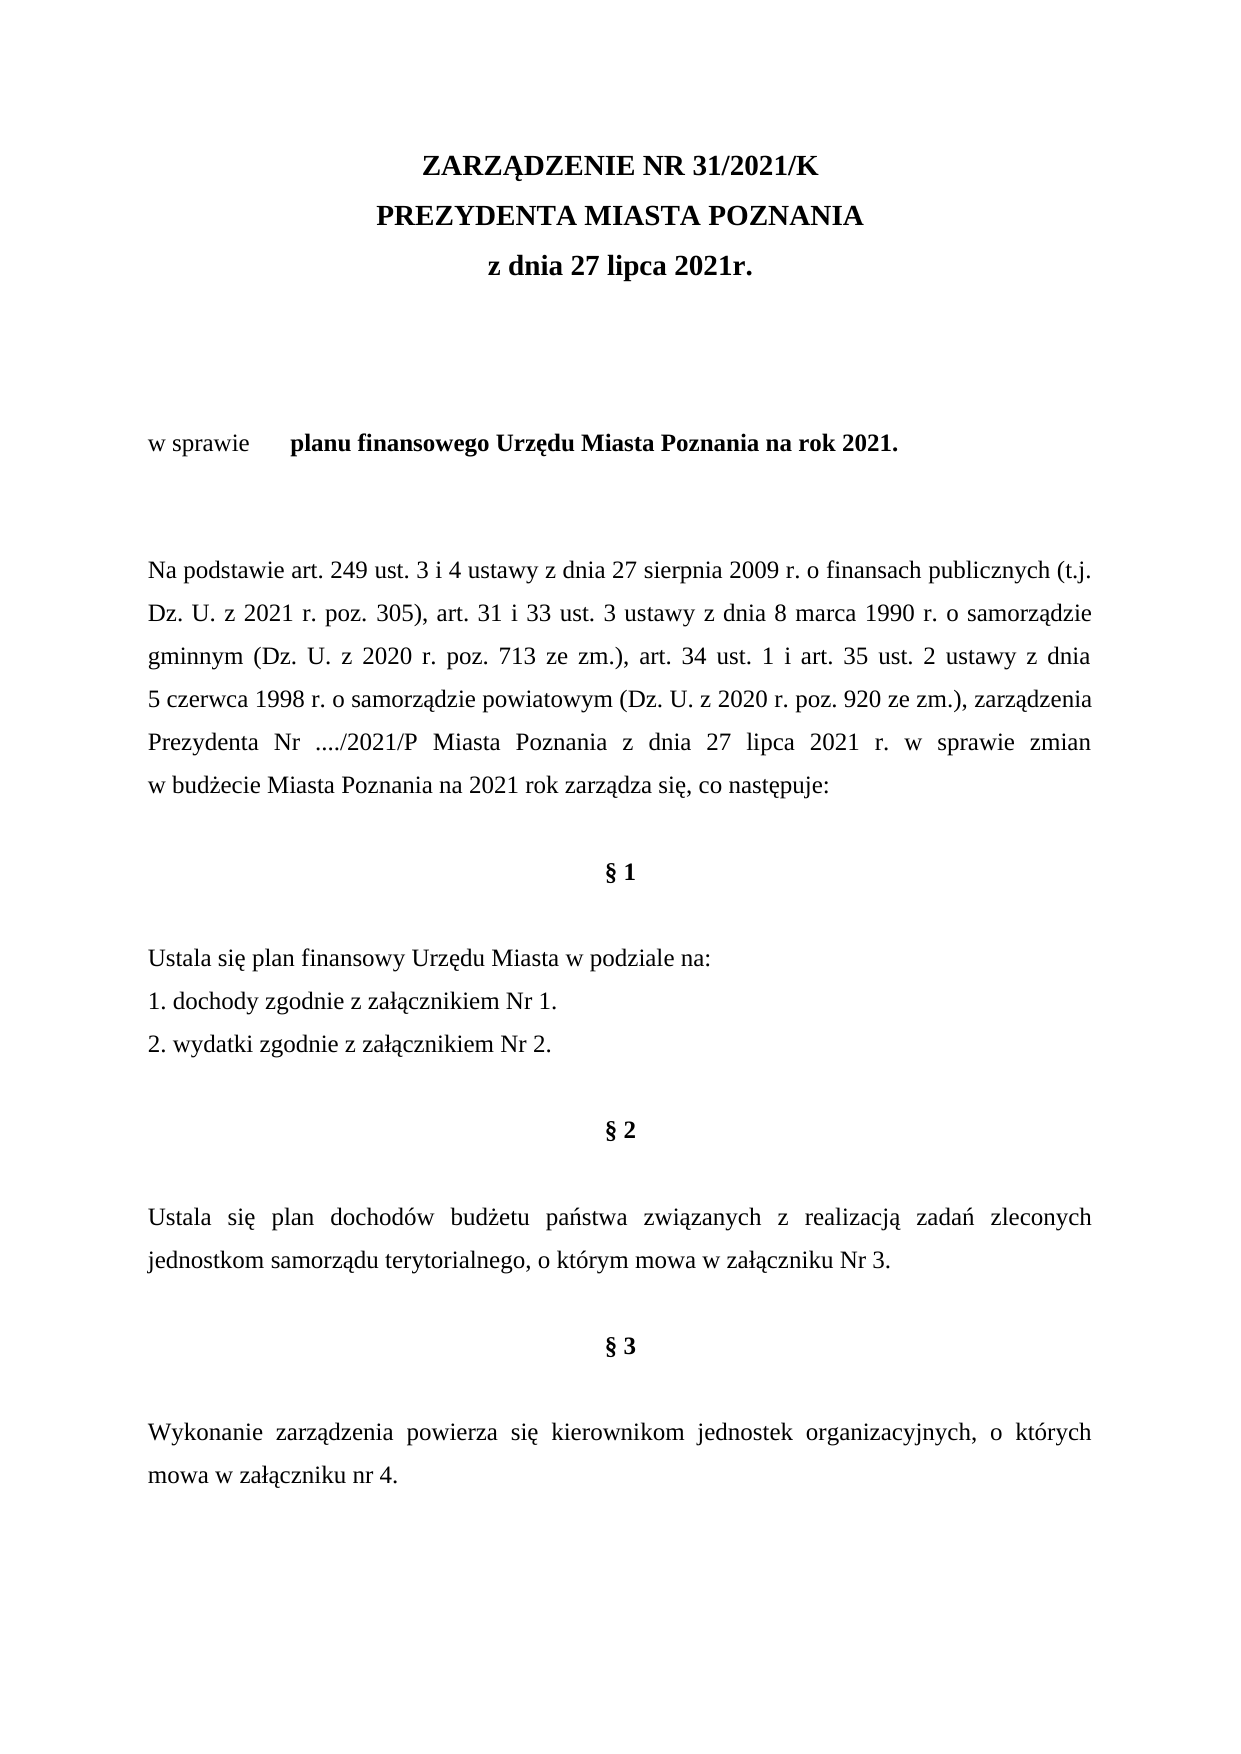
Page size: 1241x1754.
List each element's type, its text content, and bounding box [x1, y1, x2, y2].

text Na podstawie art. 249 ust. 3 i 4 ustawy z dnia 27 sierpnia 2009 r. o finansach publicznych (t.j. Dz. U. z 2021 r. poz. 305), art. 31 i 33 ust. 3 ustawy z dnia 8 marca 1990 r. o samorządzie gminnym (Dz. U. z 2020 r. poz. 713 ze zm.), art. 34 ust. 1 i art. 35 ust. 2 ustawy z dnia 5 czerwca 1998 r. o samorządzie powiatowym (Dz. U. z 2020 r. poz. 920 ze zm.), zarządzenia Prezydenta Nr ..../2021/P Miasta Poznania z dnia 27 lipca 2021 r. w sprawie zmian w budżecie Miasta Poznania na 2021 rok zarządza się, co następuje: [148, 555, 1093, 799]
text Ustala się plan dochodów budżetu państwa związanych z realizacją zadań zleconych jednostkom samorządu terytorialnego, o którym mowa w załączniku Nr 3. [148, 1202, 1093, 1274]
text § 2 [148, 1116, 1093, 1144]
text 2. wydatki zgodnie z załącznikiem Nr 2. [148, 1029, 1093, 1058]
text z dnia 27 lipca 2021r. [148, 248, 1093, 282]
table_header planu finansowego Urzędu Miasta Poznania na rok 2021. [279, 428, 1104, 469]
text Wykonanie zarządzenia powierza się kierownikom jednostek organizacyjnych, o których mowa w załączniku nr 4. [148, 1417, 1093, 1489]
subtitle PREZYDENTA MIASTA POZNANIA [148, 198, 1093, 231]
table_header w sprawie [136, 428, 279, 469]
text Ustala się plan finansowy Urzędu Miasta w podziale na: [148, 943, 1093, 972]
text § 3 [148, 1331, 1093, 1360]
text § 1 [148, 857, 1093, 886]
text 1. dochody zgodnie z załącznikiem Nr 1. [148, 986, 1093, 1015]
subtitle ZARZĄDZENIE NR [148, 148, 1093, 181]
